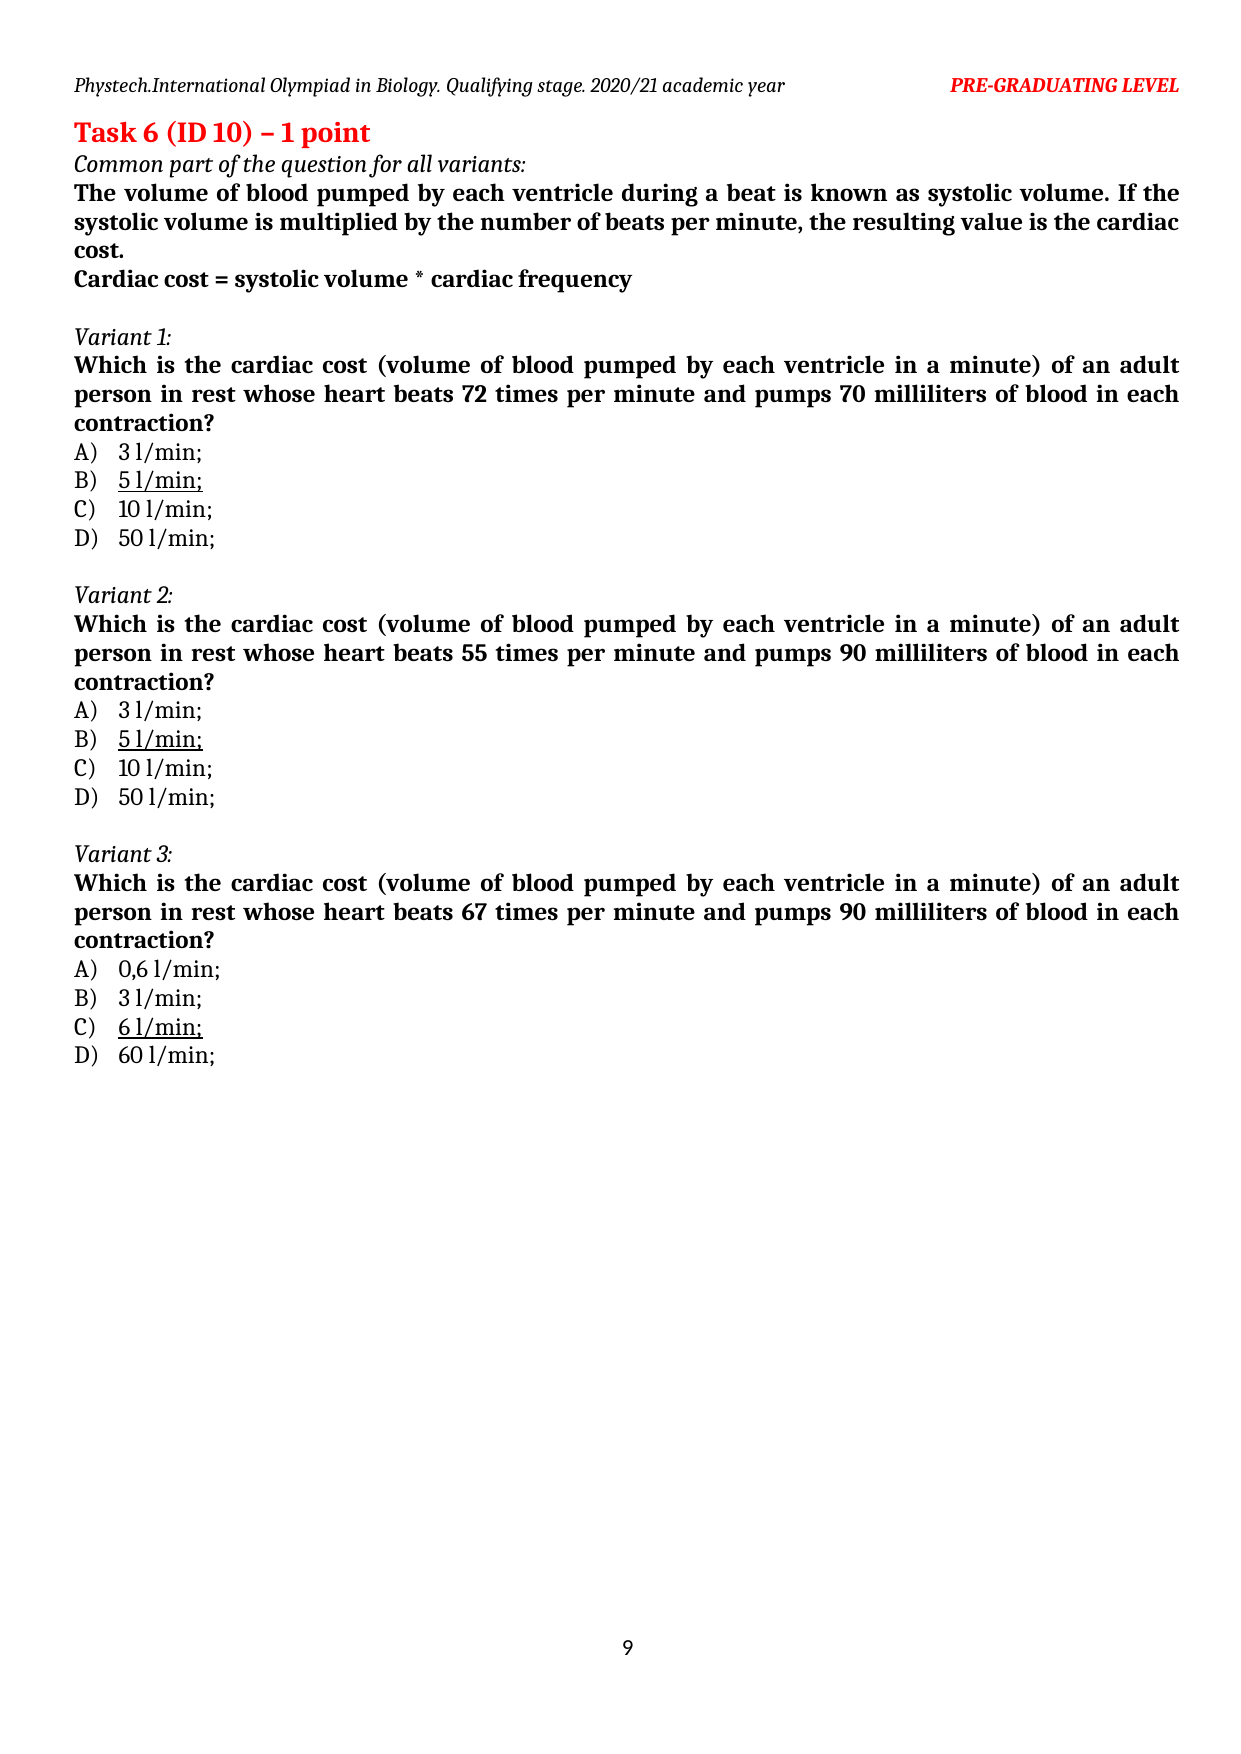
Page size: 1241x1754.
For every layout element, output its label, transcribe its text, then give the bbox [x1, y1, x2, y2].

list 50 l/min; [74, 524, 1181, 553]
text Variant 1: [74, 323, 1181, 351]
text Variant 2: [74, 581, 1181, 610]
list 3 l/min; [74, 438, 1181, 466]
list 5 l/min; [74, 725, 1181, 754]
text Which is the cardiac cost (volume of blood pumped by each ventricle in a minute) of an adult person in rest whose heart beats 67 times per minute and pumps 90 milliliters of blood in each contraction? [74, 869, 1181, 955]
text Which is the cardiac cost (volume of blood pumped by each ventricle in a minute) of an adult person in rest whose heart beats 55 times per minute and pumps 90 milliliters of blood in each contraction? [74, 610, 1181, 696]
list 6 l/min; [74, 1013, 1181, 1041]
list 5 l/min; [74, 466, 1181, 495]
text Variant 3: [74, 840, 1181, 869]
text Cardiac cost = systolic volume * cardiac frequency [74, 265, 1181, 294]
list 3 l/min; [74, 984, 1181, 1013]
list 10 l/min; [74, 495, 1181, 524]
list 10 l/min; [74, 754, 1181, 783]
list 50 l/min; [74, 783, 1181, 811]
list 0,6 l/min; [74, 955, 1181, 984]
list 60 l/min; [74, 1041, 1181, 1070]
list 3 l/min; [74, 696, 1181, 725]
text Which is the cardiac cost (volume of blood pumped by each ventricle in a minute) of an adult person in rest whose heart beats 72 times per minute and pumps 70 milliliters of blood in each contraction? [74, 351, 1181, 438]
text Task 6 (ID 10) – 1 point [74, 117, 1181, 150]
text The volume of blood pumped by each ventricle during a beat is known as systolic volume. If the systolic volume is multiplied by the number of beats per minute, the resulting value is the cardiac cost. [74, 179, 1181, 265]
text Common part of the question for all variants: [74, 150, 1181, 179]
